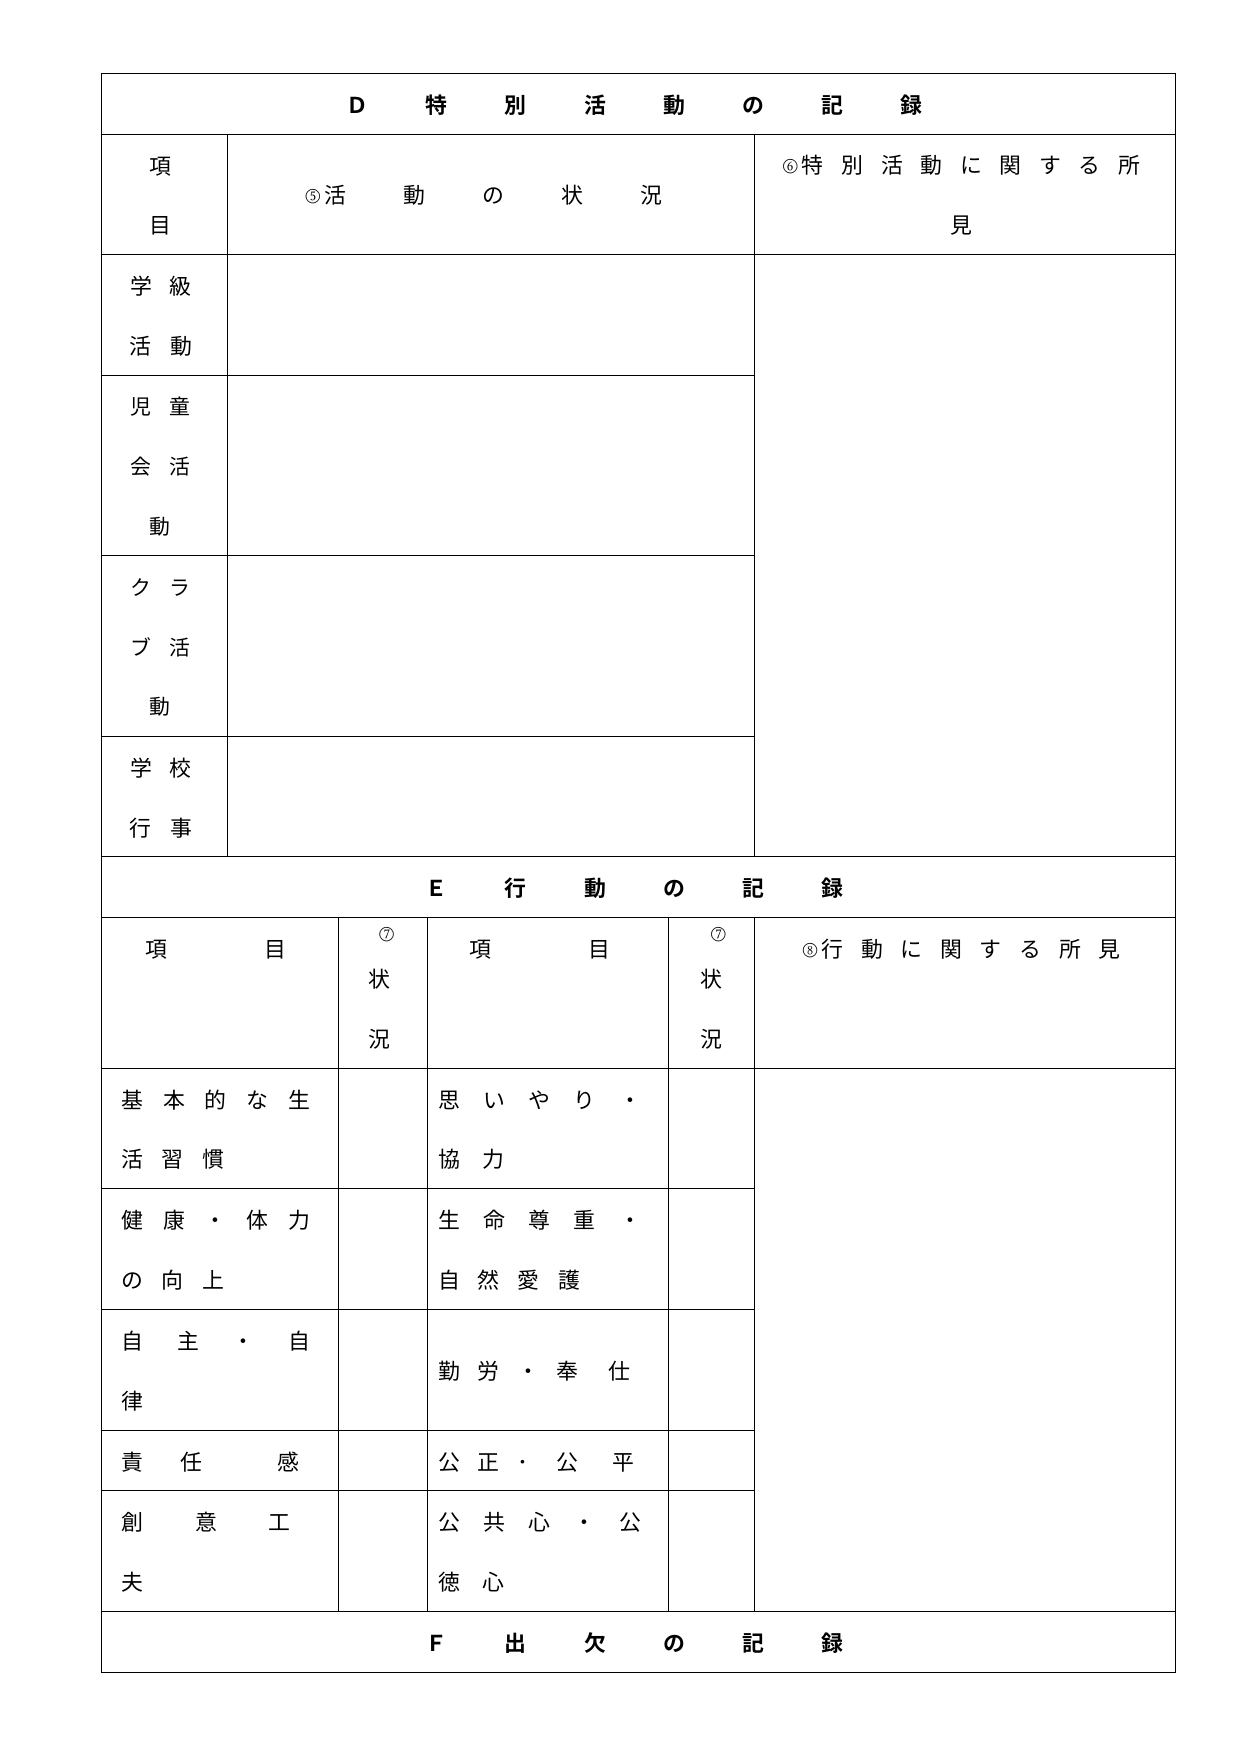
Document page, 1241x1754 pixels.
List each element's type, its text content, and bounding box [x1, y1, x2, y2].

table_cell Ｄ 特 別 活 動 の 記 録 [102, 74, 1175, 133]
table_cell [228, 376, 754, 555]
table_cell 児童会活動 [102, 376, 227, 555]
table_cell [669, 1431, 754, 1490]
table_cell 項 目 [102, 135, 227, 254]
table_cell [339, 1431, 427, 1490]
table_cell 健康・体力の向上 [102, 1189, 338, 1309]
table_cell 学級活動 [102, 255, 227, 375]
table_cell 項 目 [428, 918, 668, 1068]
table_cell [228, 737, 754, 856]
table_cell 生命尊重・自然愛護 [428, 1189, 668, 1309]
table_cell ⑧行動に関する所見 [755, 918, 1175, 1068]
table_cell 創意工夫 [102, 1491, 338, 1611]
table_cell 責任感 [102, 1431, 338, 1490]
table_cell [228, 556, 754, 736]
table_cell [339, 1069, 427, 1188]
table_cell 勤労・奉仕 [428, 1310, 668, 1429]
table_cell 公正･公平 [428, 1431, 668, 1490]
table_cell 公共心・公徳心 [428, 1491, 668, 1611]
table_cell ⑤活 動 の 状 況 [228, 135, 754, 254]
table_cell [669, 1069, 754, 1188]
table_cell 学校行事 [102, 737, 227, 856]
table_cell 自主・自律 [102, 1310, 338, 1429]
table_cell [228, 255, 754, 375]
table_cell [669, 1189, 754, 1309]
table_cell ⑥特別活動に関する所見 [755, 135, 1175, 254]
table_cell ⑦状況 [339, 918, 427, 1068]
table_cell Ｆ 出 欠 の 記 録 [102, 1612, 1175, 1672]
table_cell [339, 1189, 427, 1309]
table_cell クラブ活動 [102, 556, 227, 736]
table_cell 思いやり・協力 [428, 1069, 668, 1188]
table_cell 基本的な生活習慣 [102, 1069, 338, 1188]
table_cell [755, 1069, 1175, 1611]
table_cell ⑦状況 [669, 918, 754, 1068]
table_cell [755, 255, 1175, 856]
table_cell [669, 1491, 754, 1611]
table_cell [339, 1491, 427, 1611]
table_cell [669, 1310, 754, 1429]
table_cell 項 目 [102, 918, 338, 1068]
table_cell Ｅ 行 動 の 記 録 [102, 857, 1175, 917]
table_cell [339, 1310, 427, 1429]
